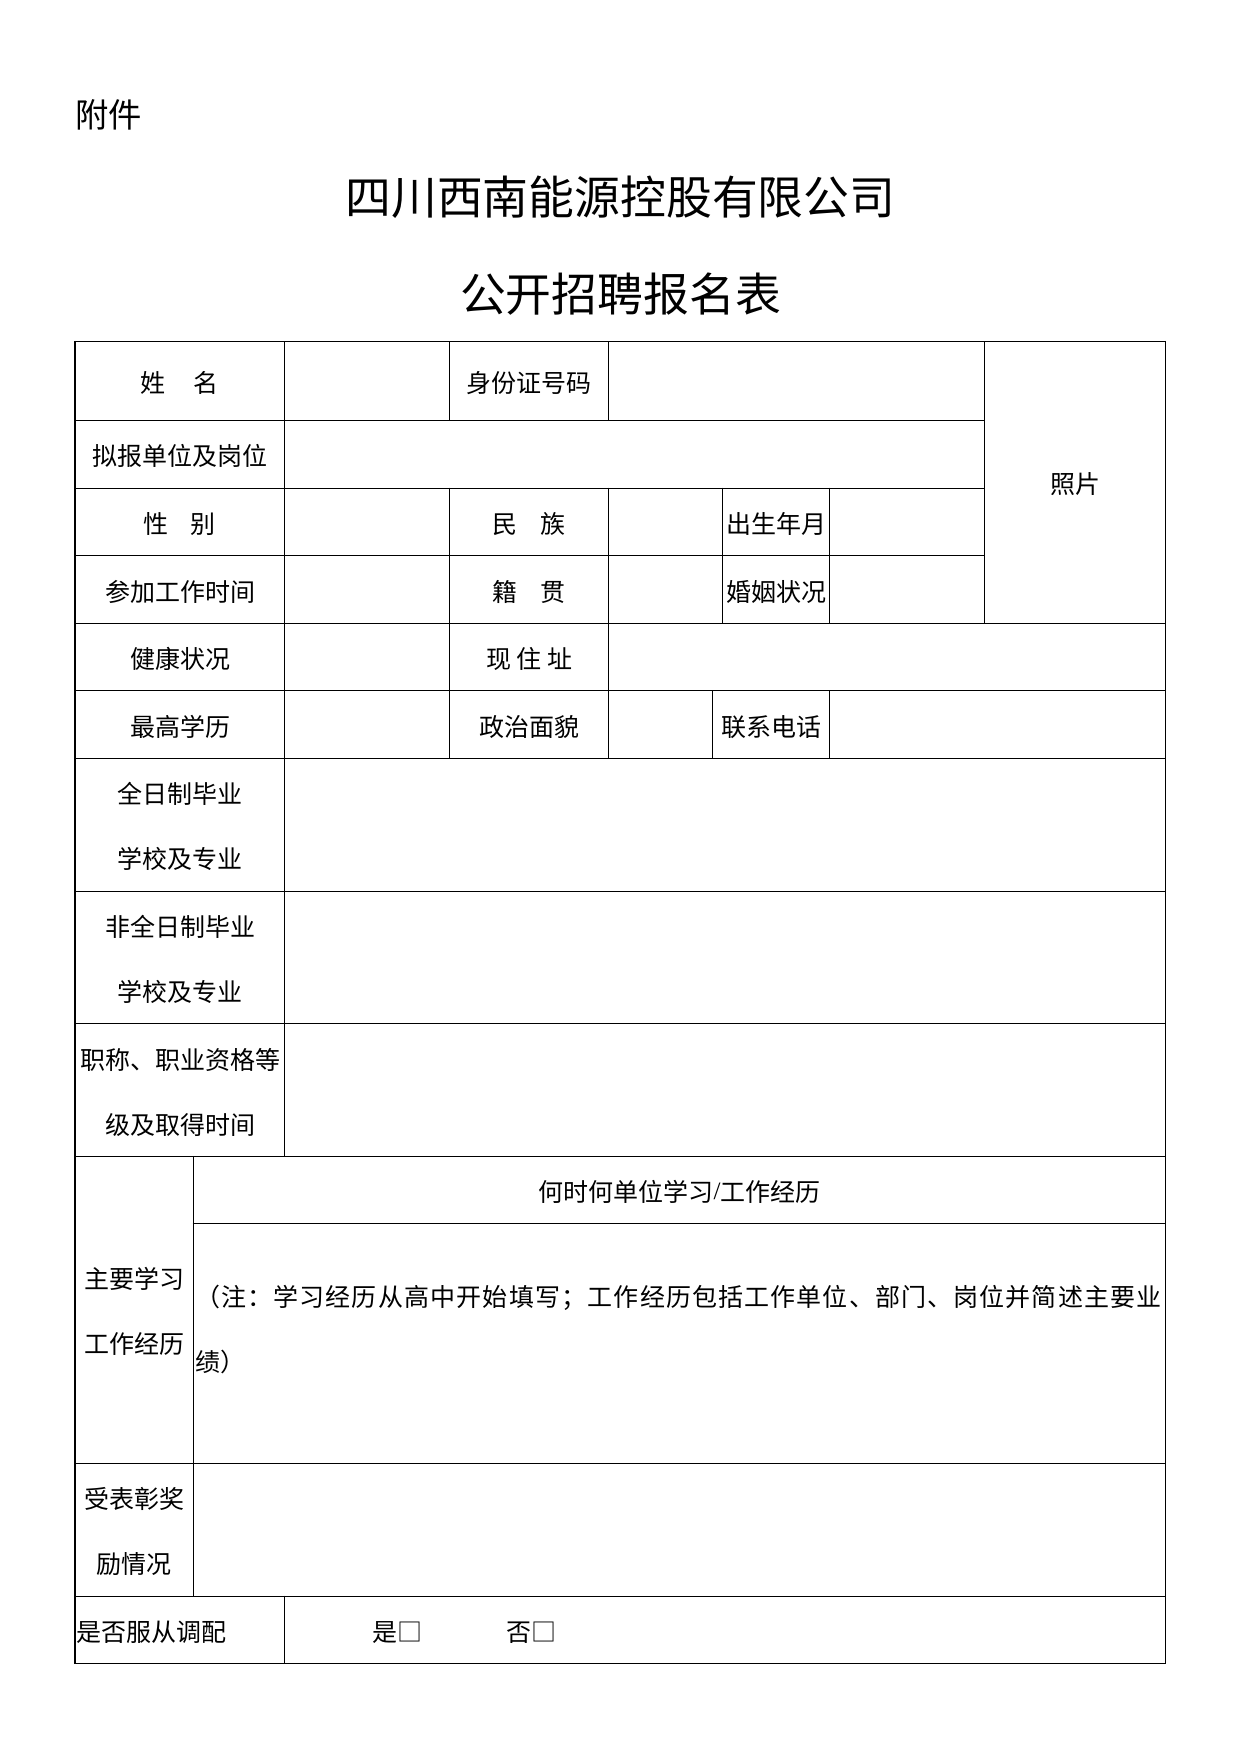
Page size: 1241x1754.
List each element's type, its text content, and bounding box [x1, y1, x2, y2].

table_cell [194, 1464, 1165, 1596]
table_cell 最高学历 [76, 691, 284, 758]
table_cell 是□ 否□ [285, 1597, 1165, 1663]
table_cell 拟报单位及岗位 [76, 421, 284, 487]
table_header 姓 名 [76, 342, 284, 420]
table_cell [609, 624, 1165, 690]
table_cell 婚姻状况 [723, 556, 829, 623]
table_cell [285, 624, 449, 690]
table_cell 出生年月 [723, 489, 829, 555]
table_cell 参加工作时间 [76, 556, 284, 623]
table_cell 民 族 [450, 489, 608, 555]
table_cell [609, 556, 722, 623]
text 公开招聘报名表 [75, 243, 1165, 341]
text 四川西南能源控股有限公司 [75, 146, 1165, 243]
table_cell [830, 489, 984, 555]
table_cell （注：学习经历从高中开始填写；工作经历包括工作单位、部门、岗位并简述主要业绩） [194, 1224, 1165, 1463]
table_cell [285, 421, 984, 487]
table_cell 健康状况 [76, 624, 284, 690]
table_cell 是否服从调配 [76, 1597, 284, 1663]
table_cell 非全日制毕业 学校及专业 [76, 892, 284, 1023]
table_header 身份证号码 [450, 342, 608, 420]
table_cell 政治面貌 [450, 691, 608, 758]
table_cell 受表彰奖励情况 [76, 1464, 193, 1596]
table_cell 主要学习 工作经历 [76, 1157, 193, 1463]
table_cell 性 别 [76, 489, 284, 555]
table_cell [285, 759, 1165, 891]
table_cell 职称、职业资格等级及取得时间 [76, 1024, 284, 1156]
text 附件 [75, 81, 1165, 146]
table_cell [609, 691, 712, 758]
table_cell 现 住 址 [450, 624, 608, 690]
table_cell 何时何单位学习/工作经历 [194, 1157, 1165, 1223]
table_cell [285, 489, 449, 555]
table_cell [285, 691, 449, 758]
table_cell 联系电话 [713, 691, 829, 758]
table_cell [609, 489, 722, 555]
table_header [285, 342, 449, 420]
table_cell [285, 1024, 1165, 1156]
table_cell 籍 贯 [450, 556, 608, 623]
table_cell [285, 556, 449, 623]
table_cell [285, 892, 1165, 1023]
table_cell 全日制毕业 学校及专业 [76, 759, 284, 891]
table_header [609, 342, 984, 420]
table_cell [830, 691, 1165, 758]
table_cell [830, 556, 984, 623]
table_header 照片 [985, 342, 1165, 623]
